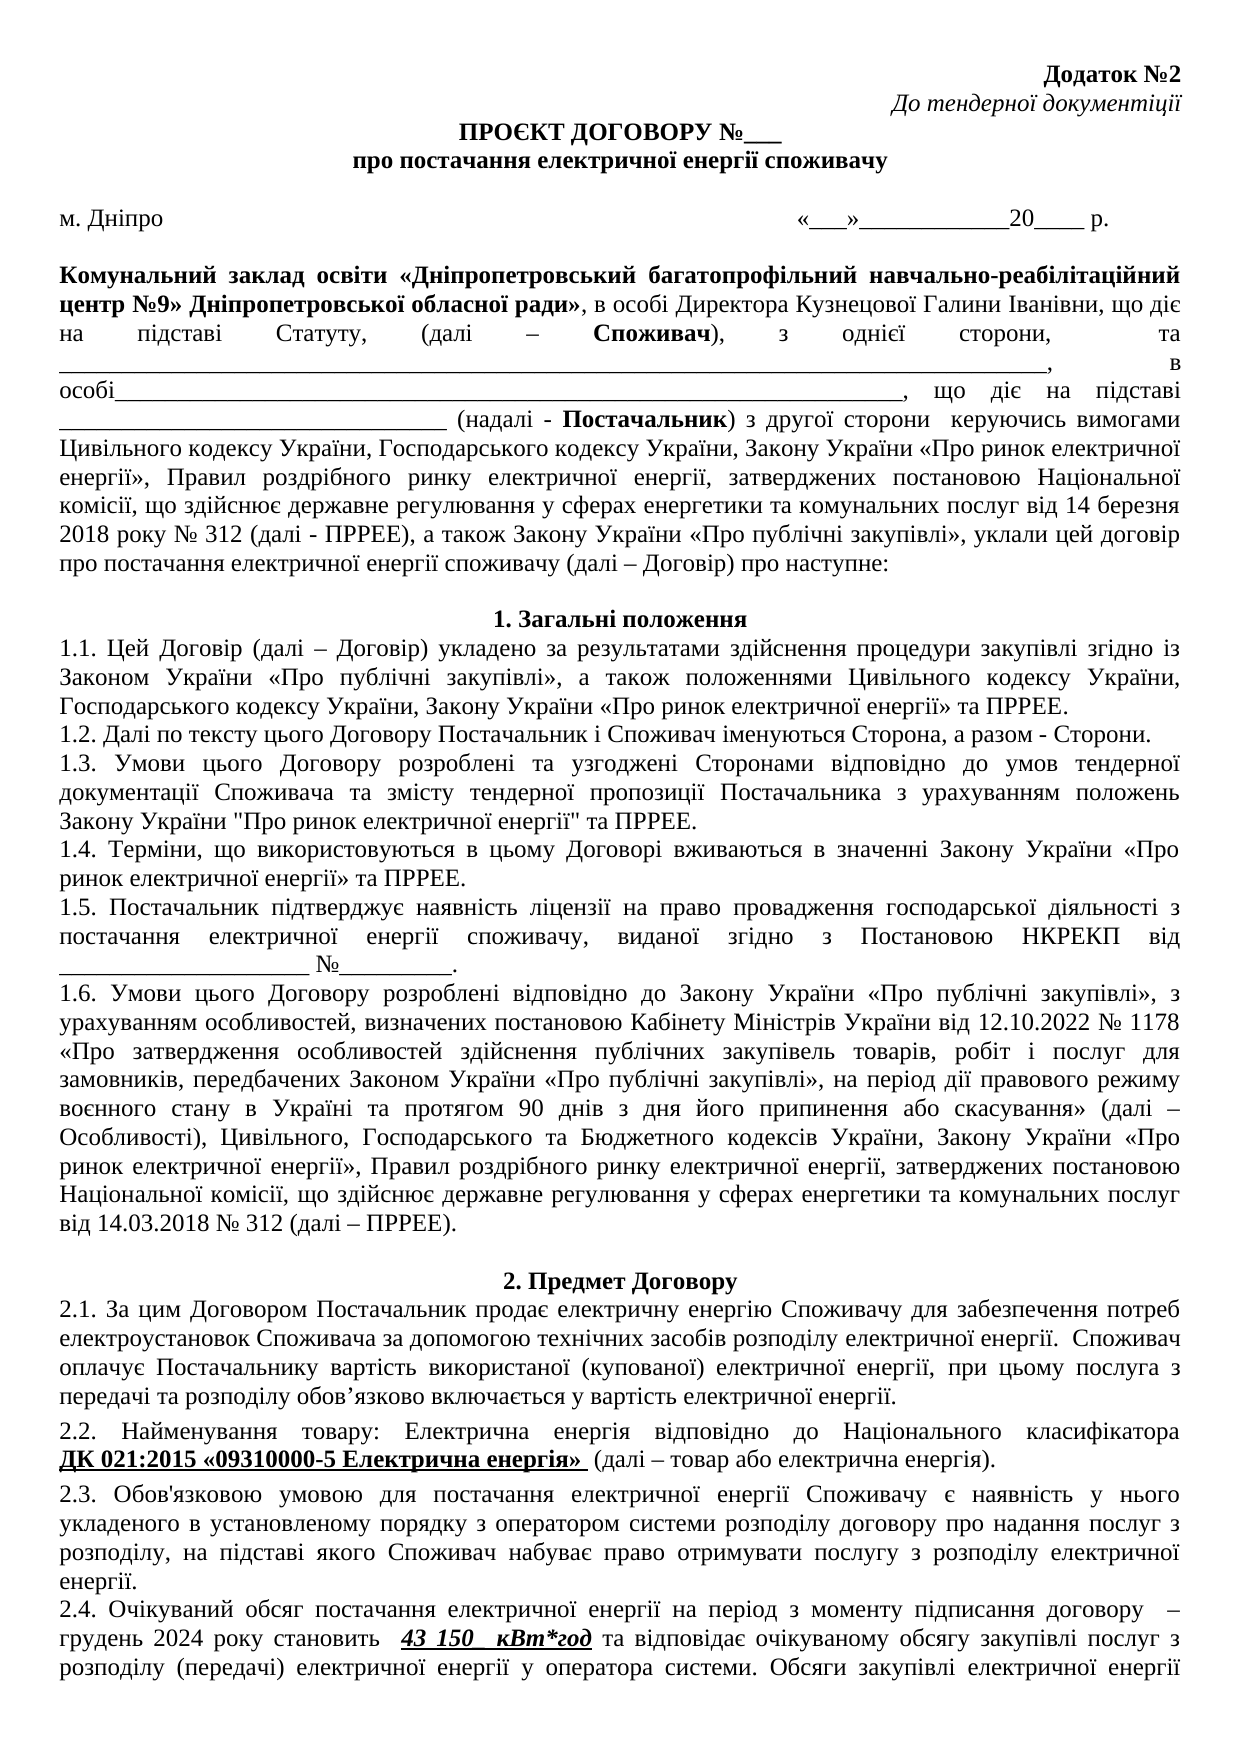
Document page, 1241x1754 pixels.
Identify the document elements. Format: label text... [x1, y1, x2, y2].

text 1. Загальні положення [59, 604, 1181, 633]
text про постачання електричної енергії споживачу [59, 145, 1181, 174]
text 1.1. Цей Договір (далі – Договір) укладено за результатами здійснення процедури закупівлі згідно із Законом України «Про публічні закупівлі», а також положеннями Цивільного кодексу України, Господарського кодексу України, Закону України «Про ринок електричної енергії» та ПРРЕЕ. [59, 633, 1181, 719]
text 2.1. За цим Договором Постачальник продає електричну енергію Споживачу для забезпечення потреб електроустановок Споживача за допомогою технічних засобів розподілу електричної енергії. Споживач оплачує Постачальнику вартість використаної (купованої) електричної енергії, при цьому послуга з передачі та розподілу обов’язково включається у вартість електричної енергії. [59, 1294, 1181, 1409]
text До тендерної документіції [59, 88, 1181, 117]
text Комунальний заклад освіти «Дніпропетровський багатопрофільний навчально-реабілітаційний центр №9» Дніпропетровської обласної ради», в особі Директора Кузнецової Галини Іванівни, що діє на підставі Статуту, (далі – Споживач), з однієї сторони, та _______________________________________________________________________________, в особі_______________________________________________________________, що діє на підставі _______________________________ (надалі - Постачальник) з другої сторони керуючись вимогами Цивільного кодексу України, Господарського кодексу України, Закону України «Про ринок електричної енергії», Правил роздрібного ринку електричної енергії, затверджених постановою Національної комісії, що здійснює державне регулювання у сферах енергетики та комунальних послуг від 14 березня 2018 року № 312 (далі - ПРРЕЕ), а також Закону України «Про публічні закупівлі», уклали цей договір про постачання електричної енергії споживачу (далі – Договір) про наступне: [59, 260, 1181, 577]
text 1.2. Далі по тексту цього Договору Постачальник і Споживач іменуються Сторона, а разом - Сторони. [59, 719, 1181, 748]
text 2. Предмет Договору [59, 1266, 1181, 1294]
text 1.6. Умови цього Договору розроблені відповідно до Закону України «Про публічні закупівлі», з урахуванням особливостей, визначених постановою Кабінету Міністрів України від 12.10.2022 № 1178 «Про затвердження особливостей здійснення публічних закупівель товарів, робіт і послуг для замовників, передбачених Законом України «Про публічні закупівлі», на період дії правового режиму воєнного стану в Україні та протягом 90 днів з дня його припинення або скасування» (далі – Особливості), Цивільного, Господарського та Бюджетного кодексів України, Закону України «Про ринок електричної енергії», Правил роздрібного ринку електричної енергії, затверджених постановою Національної комісії, що здійснює державне регулювання у сферах енергетики та комунальних послуг від 14.03.2018 № 312 (далі – ПРРЕЕ). [59, 978, 1181, 1237]
text 1.3. Умови цього Договору розроблені та узгоджені Сторонами відповідно до умов тендерної документації Споживача та змісту тендерної пропозиції Постачальника з урахуванням положень Закону України "Про ринок електричної енергії" та ПРРЕЕ. [59, 748, 1181, 834]
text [59, 1594, 1181, 1681]
text м. Дніпро «___»____________20____ р. [59, 203, 1181, 232]
text 1.4. Терміни, що використовуються в цьому Договорі вживаються в значенні Закону України «Про ринок електричної енергії» та ПРРЕЕ. [59, 834, 1181, 892]
text ПРОЄКТ ДОГОВОРУ №___ [59, 117, 1181, 145]
text 2.2. Найменування товару: Електрична енергія відповідно до Національного класифікатора ДК 021:2015 «09310000-5 Електрична енергія» (далі – товар або електрична енергія). [59, 1416, 1181, 1473]
text 1.5. Постачальник підтверджує наявність ліцензії на право провадження господарської діяльності з постачання електричної енергії споживачу, виданої згідно з Постановою НКРЕКП від ____________________ №_________. [59, 892, 1181, 978]
text 2.3. Обов'язковою умовою для постачання електричної енергії Споживачу є наявність у нього укладеного в установленому порядку з оператором системи розподілу договору про надання послуг з розподілу, на підставі якого Споживач набуває право отримувати послугу з розподілу електричної енергії. [59, 1479, 1181, 1594]
text Додаток №2 [59, 59, 1181, 88]
